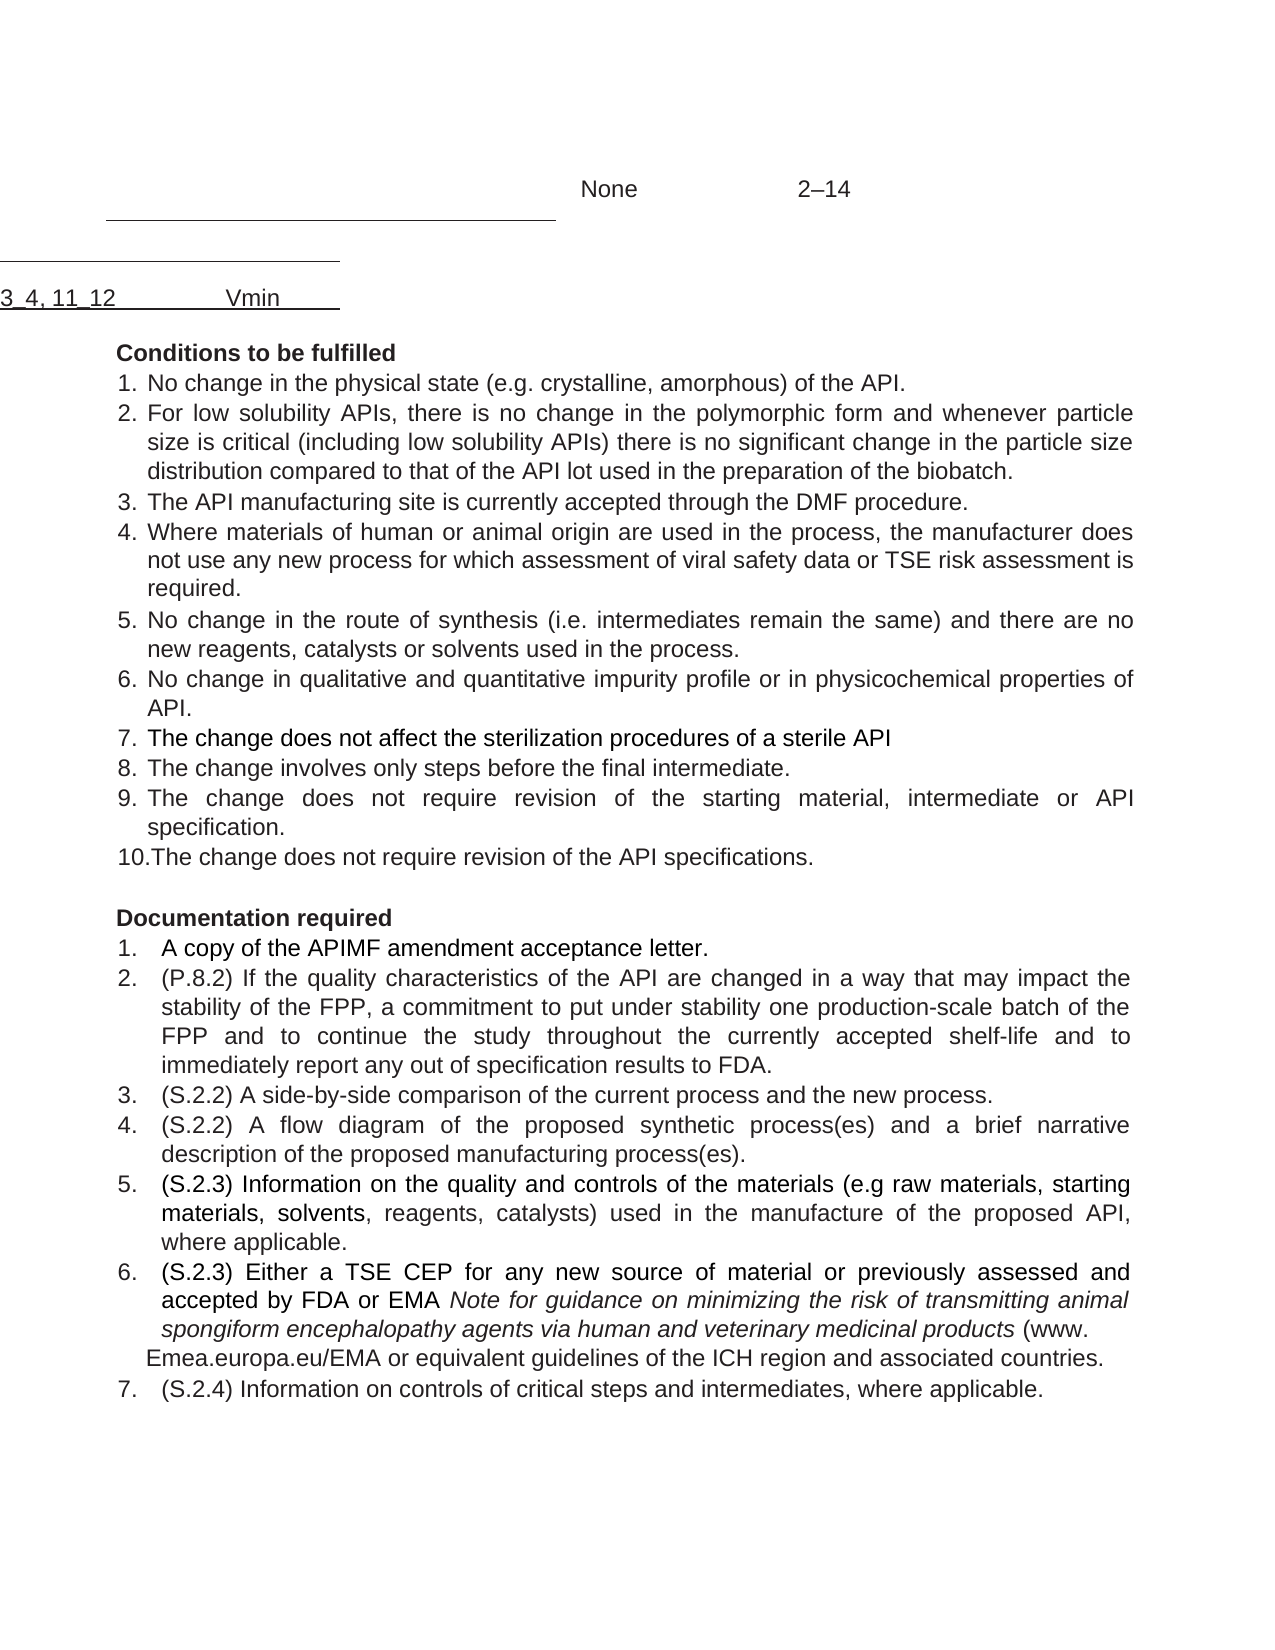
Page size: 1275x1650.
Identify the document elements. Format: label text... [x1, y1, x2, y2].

list No change in qualitative and quantitative impurity profile or in physicochemical properties of API. [117, 665, 1136, 722]
picture [0, 310, 130, 315]
list The change involves only steps before the final intermediate. [117, 754, 1136, 782]
text Emea.europa.eu/EMA or equivalent guidelines of the ICH region and associated countries. [146, 1344, 1136, 1372]
list No change in the physical state (e.g. crystalline, amorphous) of the API. [117, 369, 1136, 397]
subtitle Documentation required [116, 904, 1194, 931]
list (P.8.2) If the quality characteristics of the API are changed in a way that may impact the stability of the FPP, a commitment to put under stability one production-scale batch of the FPP and to continue the study throughout the currently accepted shelf-life and to immediately report any out of specification results to FDA. [117, 964, 1132, 1078]
subtitle Conditions to be fulfilled [116, 339, 1194, 366]
picture [0, 282, 130, 308]
list The change does not require revision of the starting material, intermediate or API specification. [117, 784, 1136, 841]
list For low solubility APIs, there is no change in the polymorphic form and whenever particle size is critical (including low solubility APIs) there is no significant change in the particle size distribution compared to that of the API lot used in the preparation of the biobatch. [117, 399, 1136, 485]
list (S.2.3) Either a TSE CEP for any new source of material or previously assessed and accepted by FDA or EMA Note for guidance on minimizing the risk of transmitting animal spongiform encephalopathy agents via human and veterinary medicinal products (www. [117, 1258, 1132, 1342]
list The change does not affect the sterilization procedures of a sterile API [117, 724, 1136, 752]
list Where materials of human or animal origin are used in the process, the manufacturer does not use any new process for which assessment of viral safety data or TSE risk assessment is required. [117, 517, 1136, 602]
list (S.2.2) A side-by-side comparison of the current process and the new process. [117, 1081, 1132, 1108]
text None 2–14 [0, 175, 1194, 203]
text 10.The change does not require revision of the API specifications. [117, 843, 1136, 871]
list A copy of the APIMF amendment acceptance letter. [117, 934, 1132, 962]
list (S.2.2) A flow diagram of the proposed synthetic process(es) and a brief narrative description of the proposed manufacturing process(es). [117, 1111, 1132, 1168]
picture [225, 310, 294, 315]
list The API manufacturing site is currently accepted through the DMF procedure. [117, 487, 1136, 515]
picture [225, 282, 294, 308]
list (S.2.3) Information on the quality and controls of the materials (e.g raw materials, starting materials, solvents, reagents, catalysts) used in the manufacture of the proposed API, where applicable. [117, 1170, 1132, 1256]
list (S.2.4) Information on controls of critical steps and intermediates, where applicable. [117, 1374, 1132, 1402]
list No change in the route of synthesis (i.e. intermediates remain the same) and there are no new reagents, catalysts or solvents used in the process. [117, 606, 1136, 663]
